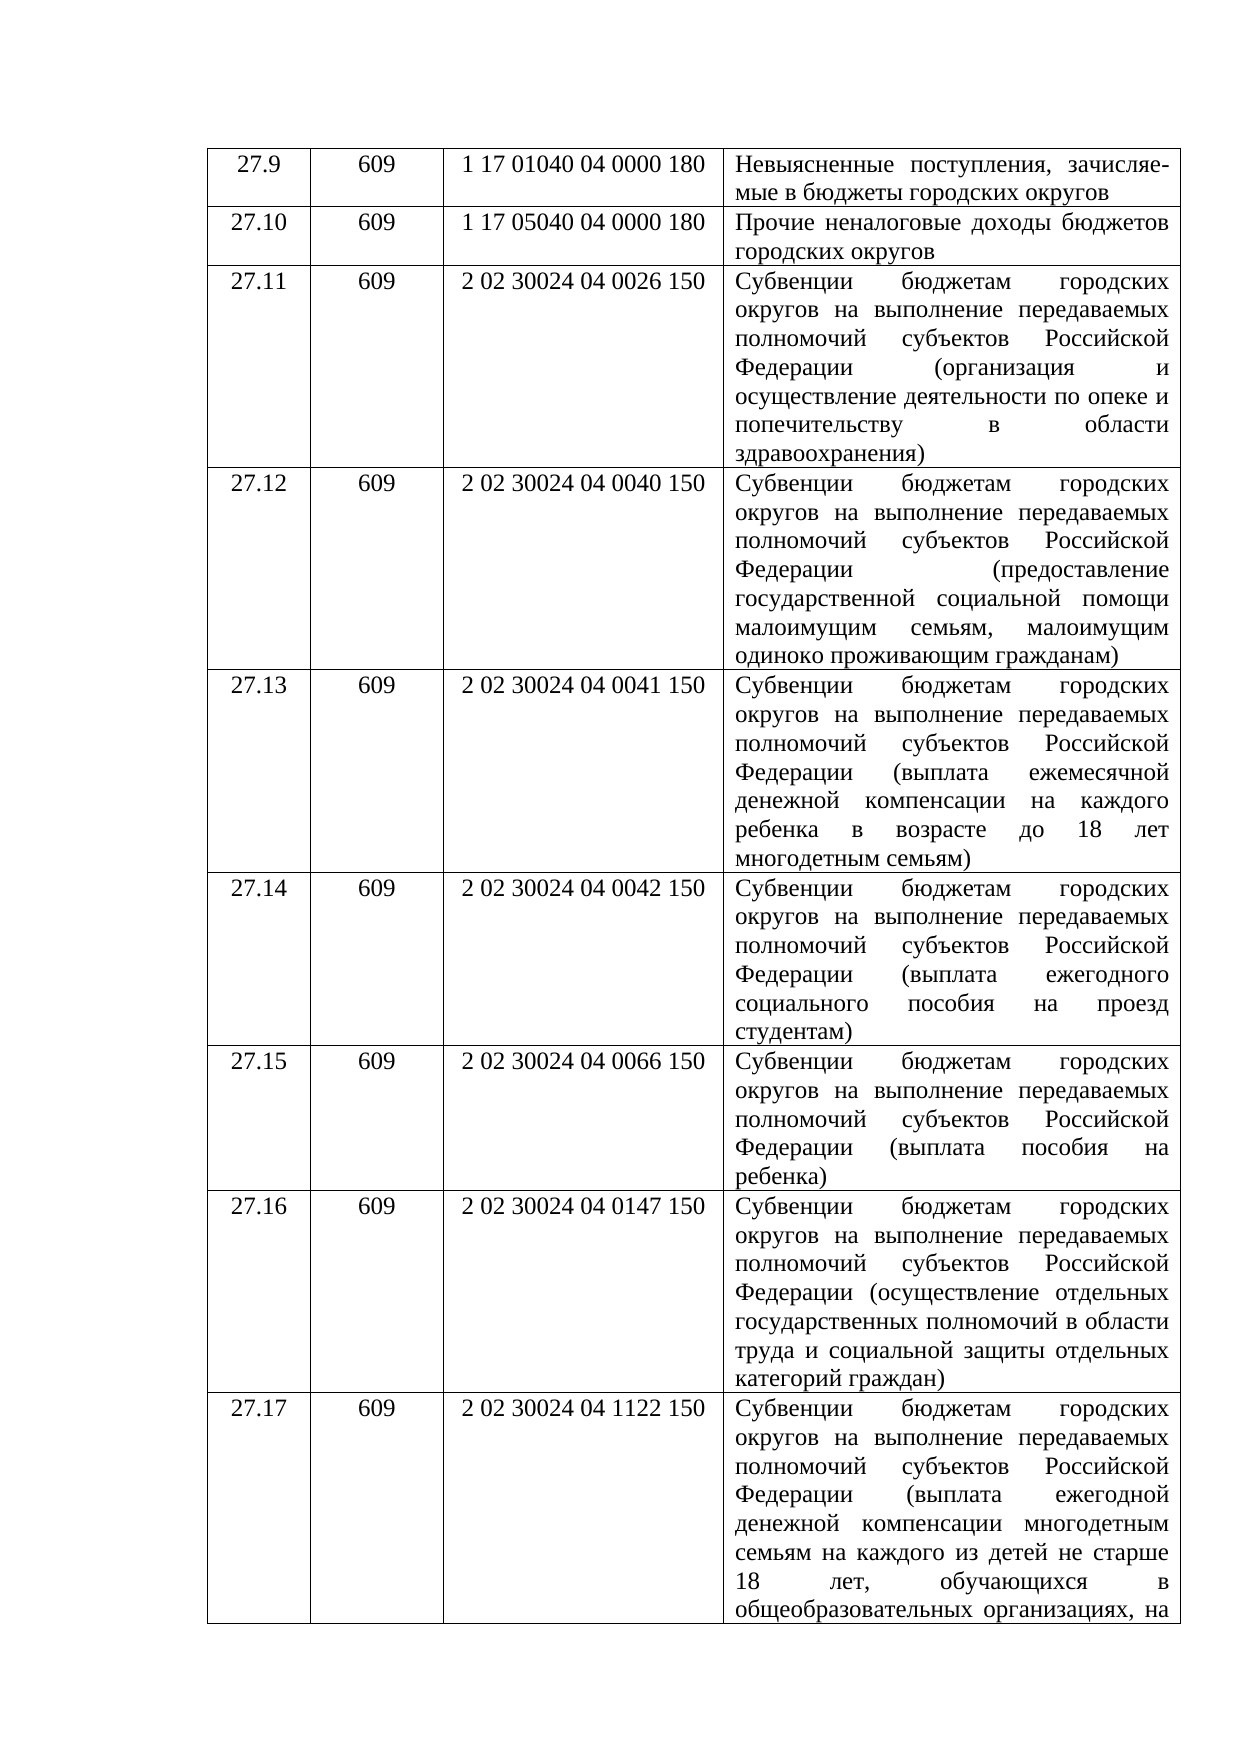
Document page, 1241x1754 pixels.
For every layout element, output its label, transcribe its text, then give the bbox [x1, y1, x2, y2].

table_cell 609 [311, 873, 443, 1045]
table_cell Невыясненные поступления, зачисляемые в бюджеты городских округов [724, 149, 1180, 206]
table_cell 609 [311, 1393, 443, 1623]
table_cell 609 [311, 670, 443, 872]
table_cell 27.16 [208, 1191, 310, 1392]
table_cell 2 02 30024 04 0041 150 [444, 670, 723, 872]
table_cell 27.10 [208, 207, 310, 265]
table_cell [444, 1393, 723, 1623]
table_cell 1 17 01040 04 0000 180 [444, 149, 723, 206]
table_cell 27.13 [208, 670, 310, 872]
table_cell 27.15 [208, 1046, 310, 1190]
table_cell Субвенции бюджетам городских округов на выполнение передаваемых полномочий субъектов Российской Федерации (организация и осуществление деятельности по опеке и попечительству в области здравоохранения) [724, 266, 1180, 467]
table_cell 27.14 [208, 873, 310, 1045]
table_cell 609 [311, 1191, 443, 1392]
table_cell Субвенции бюджетам городских округов на выполнение передаваемых полномочий субъектов Российской Федерации (предоставление государственной социальной помощи малоимущим семьям, малоимущим одиноко проживающим гражданам) [724, 468, 1180, 669]
table_cell 609 [311, 149, 443, 206]
table_cell 27.12 [208, 468, 310, 669]
table_cell 609 [311, 207, 443, 265]
table_cell 2 02 30024 04 0147 150 [444, 1191, 723, 1392]
table_cell 27.9 [208, 149, 310, 206]
table_cell 2 02 30024 04 0042 150 [444, 873, 723, 1045]
table_cell Прочие неналоговые доходы бюджетов городских округов [724, 207, 1180, 265]
table_cell 2 02 30024 04 0040 150 [444, 468, 723, 669]
table_cell Субвенции бюджетам городских округов на выполнение передаваемых полномочий субъектов Российской Федерации (выплата ежегодного социального пособия на проезд студентам) [724, 873, 1180, 1045]
table_cell Субвенции бюджетам городских округов на выполнение передаваемых полномочий субъектов Российской Федерации (выплата пособия на ребенка) [724, 1046, 1180, 1190]
table_cell 609 [311, 1046, 443, 1190]
table_cell Субвенции бюджетам городских округов на выполнение передаваемых полномочий субъектов Российской Федерации (осуществление отдельных государственных полномочий в области труда и социальной защиты отдельных категорий граждан) [724, 1191, 1180, 1392]
table_cell 27.17 [208, 1393, 310, 1623]
table_cell 2 02 30024 04 0066 150 [444, 1046, 723, 1190]
table_cell 27.11 [208, 266, 310, 467]
table_cell 1 17 05040 04 0000 180 [444, 207, 723, 265]
table_cell 609 [311, 266, 443, 467]
table_cell Субвенции бюджетам городских округов на выполнение передаваемых полномочий субъектов Российской Федерации (выплата ежемесячной денежной компенсации на каждого ребенка в возрасте до 18 лет многодетным семьям) [724, 670, 1180, 872]
table_cell 2 02 30024 04 0026 150 [444, 266, 723, 467]
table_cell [724, 1393, 1180, 1623]
table_cell 609 [311, 468, 443, 669]
